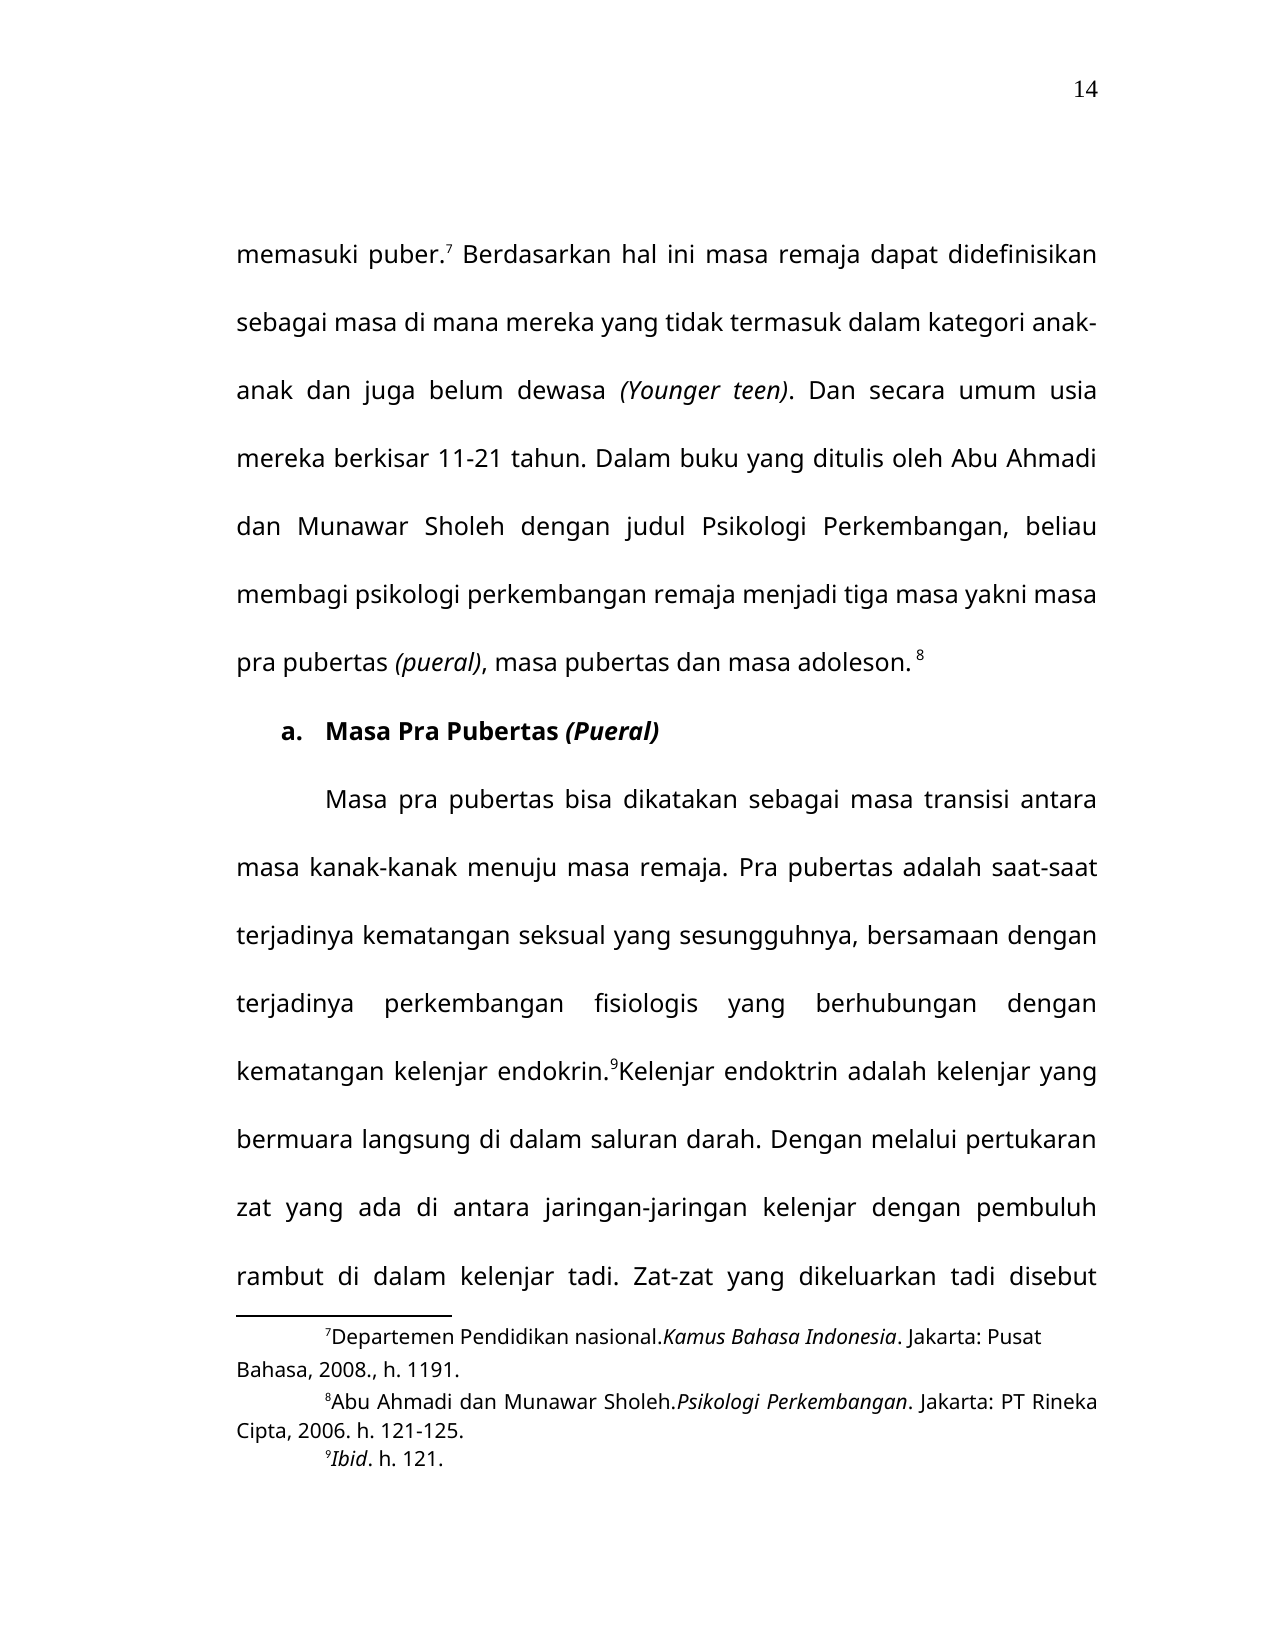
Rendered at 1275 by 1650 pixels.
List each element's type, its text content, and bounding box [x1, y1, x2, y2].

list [236, 781, 1098, 1292]
list Masa Pra Pubertas (Pueral) [281, 713, 1098, 747]
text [236, 236, 1098, 679]
